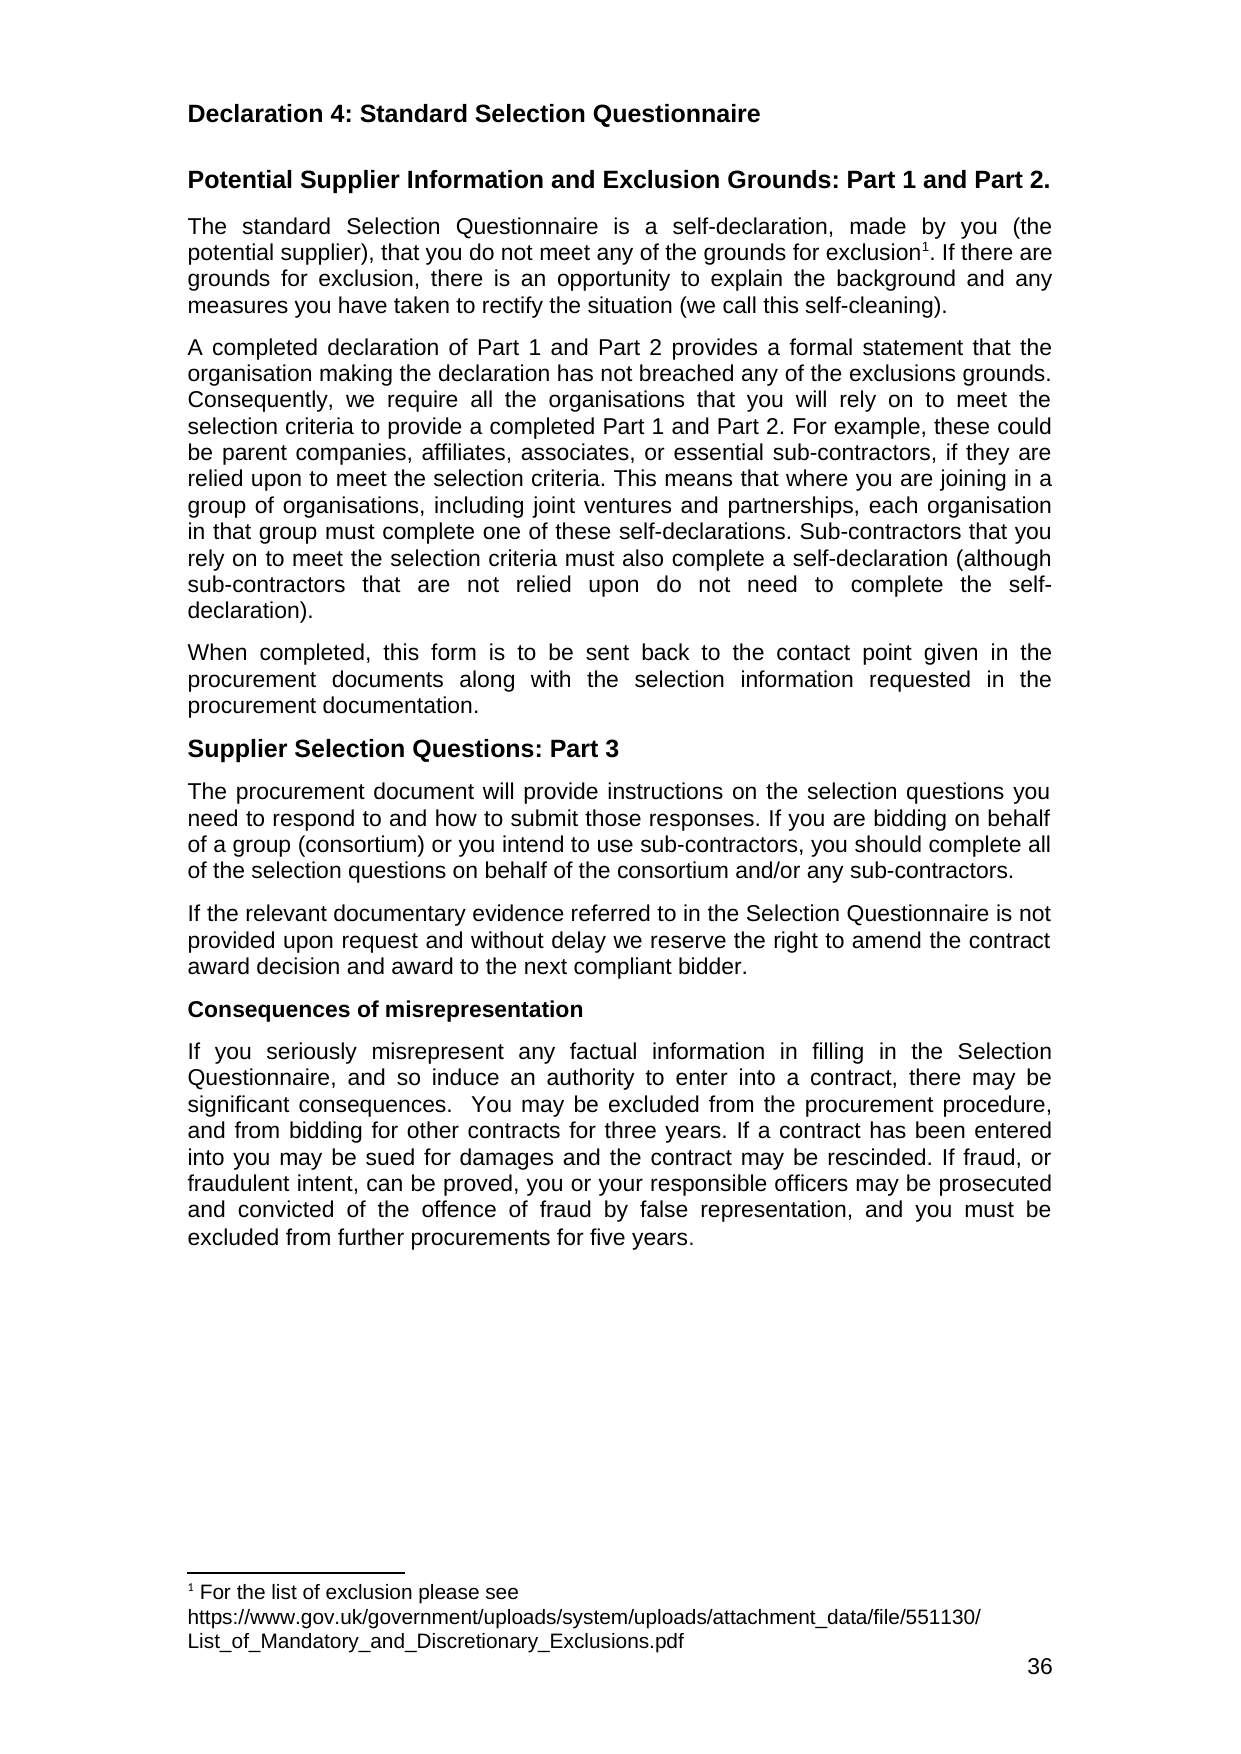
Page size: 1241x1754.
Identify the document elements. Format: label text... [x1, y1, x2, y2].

text Consequences of misrepresentation [187, 996, 1053, 1022]
subtitle Declaration 4: Standard Selection Questionnaire [187, 99, 1053, 128]
text If the relevant documentary evidence referred to in the Selection Questionnaire is not provided upon request and without delay we reserve the right to amend the contract award decision and award to the next compliant bidder. [187, 900, 1052, 979]
text The standard Selection Questionnaire is a self-declaration, made by you (the potential supplier), that you do not meet any of the grounds for exclusion. If there are grounds for exclusion, there is an opportunity to explain the background and any measures you have taken to rectify the situation (we call this self-cleaning). [187, 213, 1053, 318]
text If you seriously misrepresent any factual information in filling in the Selection Questionnaire, and so induce an authority to enter into a contract, there may be significant consequences. You may be excluded from the procurement procedure, and from bidding for other contracts for three years. If a contract has been entered into you may be sued for damages and the contract may be rescinded. If fraud, or fraudulent intent, can be proved, you or your responsible officers may be prosecuted and convicted of the offence of fraud by false representation, and you must be excluded from further procurements for five years. [187, 1038, 1053, 1251]
text When completed, this form is to be sent back to the contact point given in the procurement documents along with the selection information requested in the procurement documentation. [187, 639, 1053, 718]
text Potential Supplier Information and Exclusion Grounds: Part 1 and Part 2. [187, 165, 1053, 194]
text Supplier Selection Questions: Part 3 [187, 734, 1053, 763]
text A completed declaration of Part 1 and Part 2 provides a formal statement that the organisation making the declaration has not breached any of the exclusions grounds. Consequently, we require all the organisations that you will rely on to meet the selection criteria to provide a completed Part 1 and Part 2. For example, these could be parent companies, affiliates, associates, or essential sub-contractors, if they are relied upon to meet the selection criteria. This means that where you are joining in a group of organisations, including joint ventures and partnerships, each organisation in that group must complete one of these self-declarations. Sub-contractors that you rely on to meet the selection criteria must also complete a self-declaration (although sub-contractors that are not relied upon do not need to complete the self-declaration). [187, 334, 1053, 623]
text The procurement document will provide instructions on the selection questions you need to respond to and how to submit those responses. If you are bidding on behalf of a group (consortium) or you intend to use sub-contractors, you should complete all of the selection questions on behalf of the consortium and/or any sub-contractors. [187, 778, 1052, 884]
